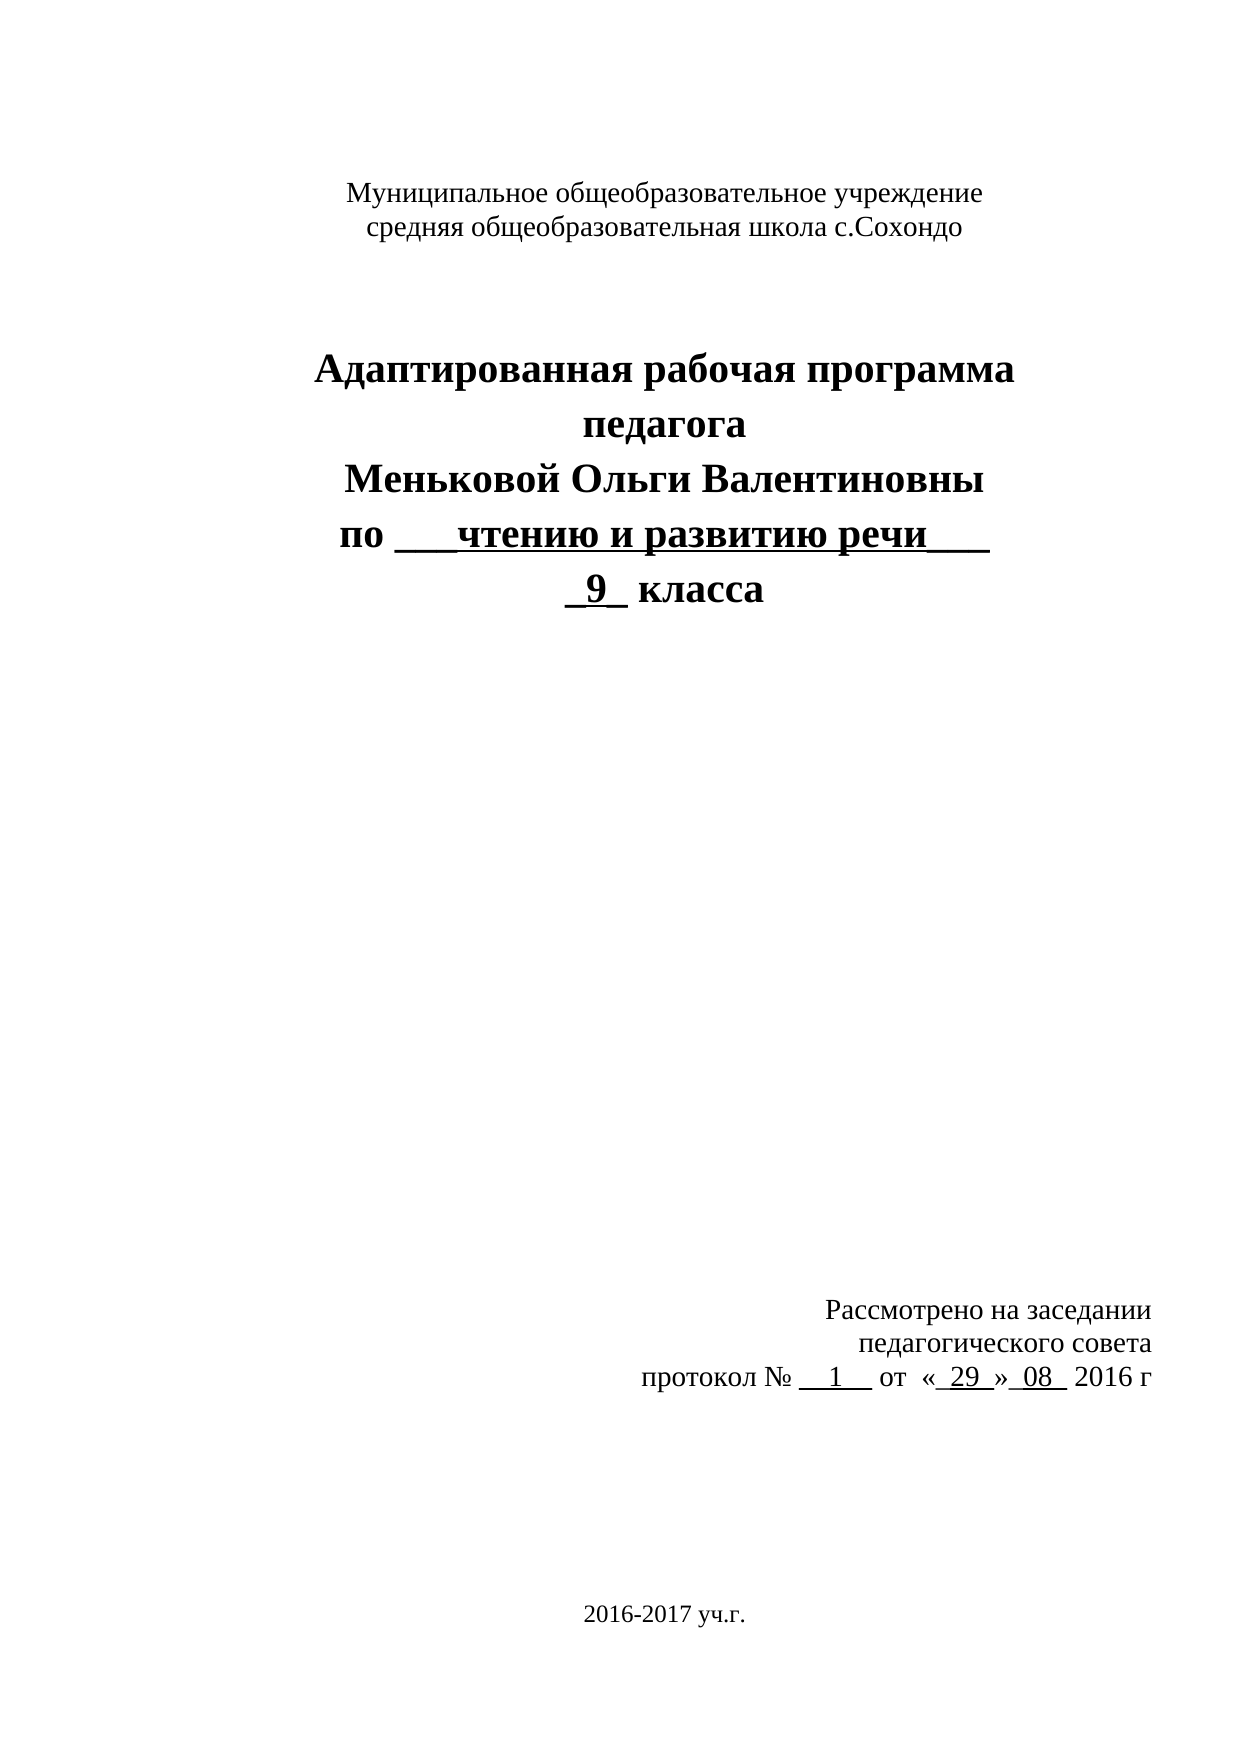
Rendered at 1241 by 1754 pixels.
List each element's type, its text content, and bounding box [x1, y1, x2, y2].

text Меньковой Ольги Валентиновны [177, 453, 1152, 501]
text по ___чтению и развитию речи___ [177, 509, 1152, 557]
text педагога [177, 398, 1152, 446]
text протокол № __1__ от «_29_»_08_ 2016 г [177, 1359, 1152, 1393]
text педагогического совета [177, 1326, 1152, 1359]
text Муниципальное общеобразовательное учреждение [177, 176, 1152, 209]
text 2016-2017 уч.г. [177, 1599, 1152, 1627]
text _9_ класса [177, 564, 1152, 612]
text средняя общеобразовательная школа с.Сохондо [177, 209, 1152, 243]
text Рассмотрено на заседании [177, 1292, 1152, 1326]
text Адаптированная рабочая программа [177, 343, 1152, 391]
